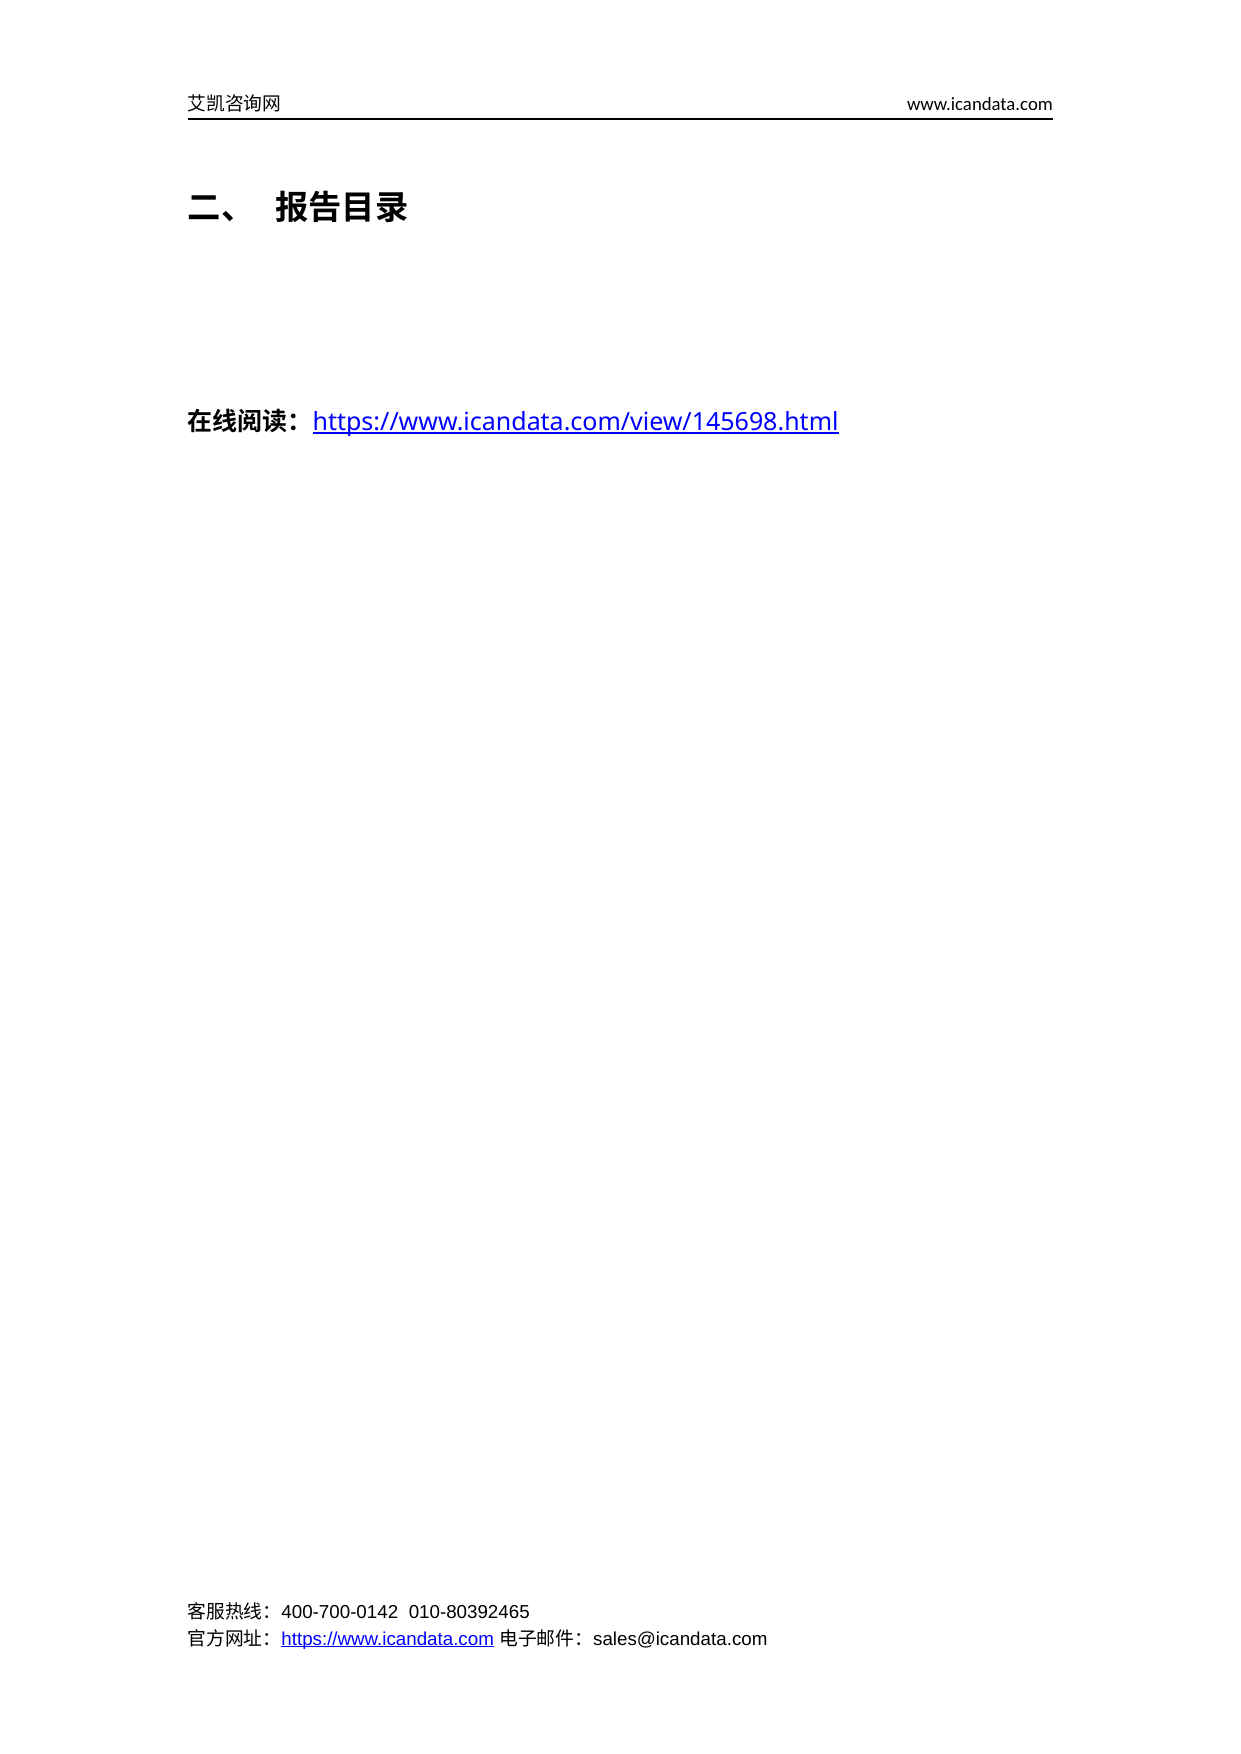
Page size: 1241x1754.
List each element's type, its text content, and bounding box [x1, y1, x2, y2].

text 在线阅读：https://www.icandata.com/view/145698.html [187, 387, 1053, 452]
subtitle 报告目录 [187, 172, 1053, 237]
